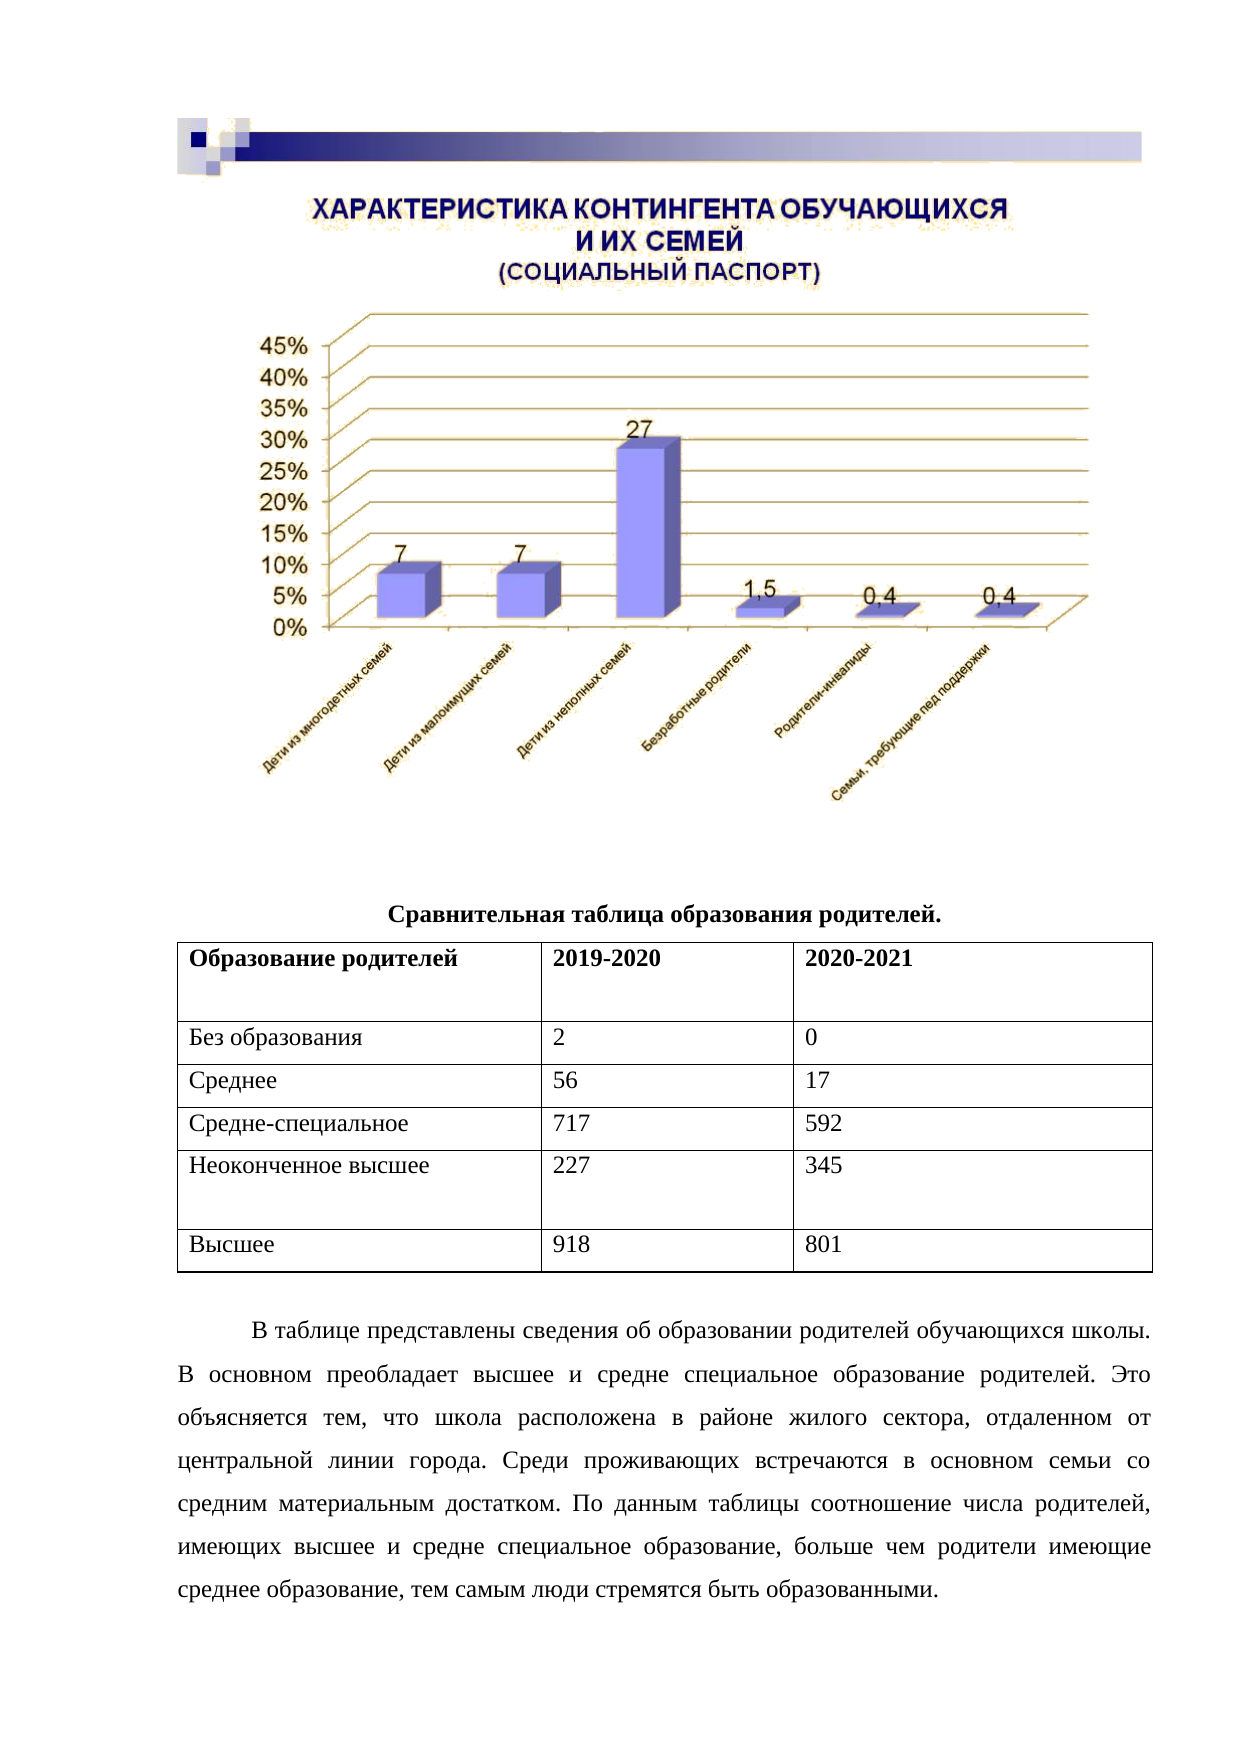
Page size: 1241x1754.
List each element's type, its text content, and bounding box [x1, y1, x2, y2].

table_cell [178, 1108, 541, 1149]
picture [177, 118, 1142, 842]
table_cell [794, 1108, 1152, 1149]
text В таблице представлены сведения об образовании родителей обучающихся школы. В основном преобладает высшее и средне специальное образование родителей. Это объясняется тем, что школа расположена в районе жилого сектора, отдаленном от центральной линии города. Среди проживающих встречаются в основном семьи со средним материальным достатком. По данным таблицы соотношение числа родителей, имеющих высшее и средне специальное образование, больше чем родители имеющие среднее образование, тем самым люди стремятся быть образованными. [177, 1316, 1152, 1603]
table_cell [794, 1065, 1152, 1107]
text Сравнительная таблица образования родителей. [177, 899, 1152, 927]
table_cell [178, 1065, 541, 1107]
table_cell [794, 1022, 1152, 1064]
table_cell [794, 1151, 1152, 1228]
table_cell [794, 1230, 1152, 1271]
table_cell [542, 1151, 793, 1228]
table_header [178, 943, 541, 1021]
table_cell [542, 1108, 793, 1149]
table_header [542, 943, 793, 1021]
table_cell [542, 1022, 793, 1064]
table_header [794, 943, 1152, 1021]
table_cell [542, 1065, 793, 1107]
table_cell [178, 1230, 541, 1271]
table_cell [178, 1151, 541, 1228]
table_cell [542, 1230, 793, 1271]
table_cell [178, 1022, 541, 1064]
